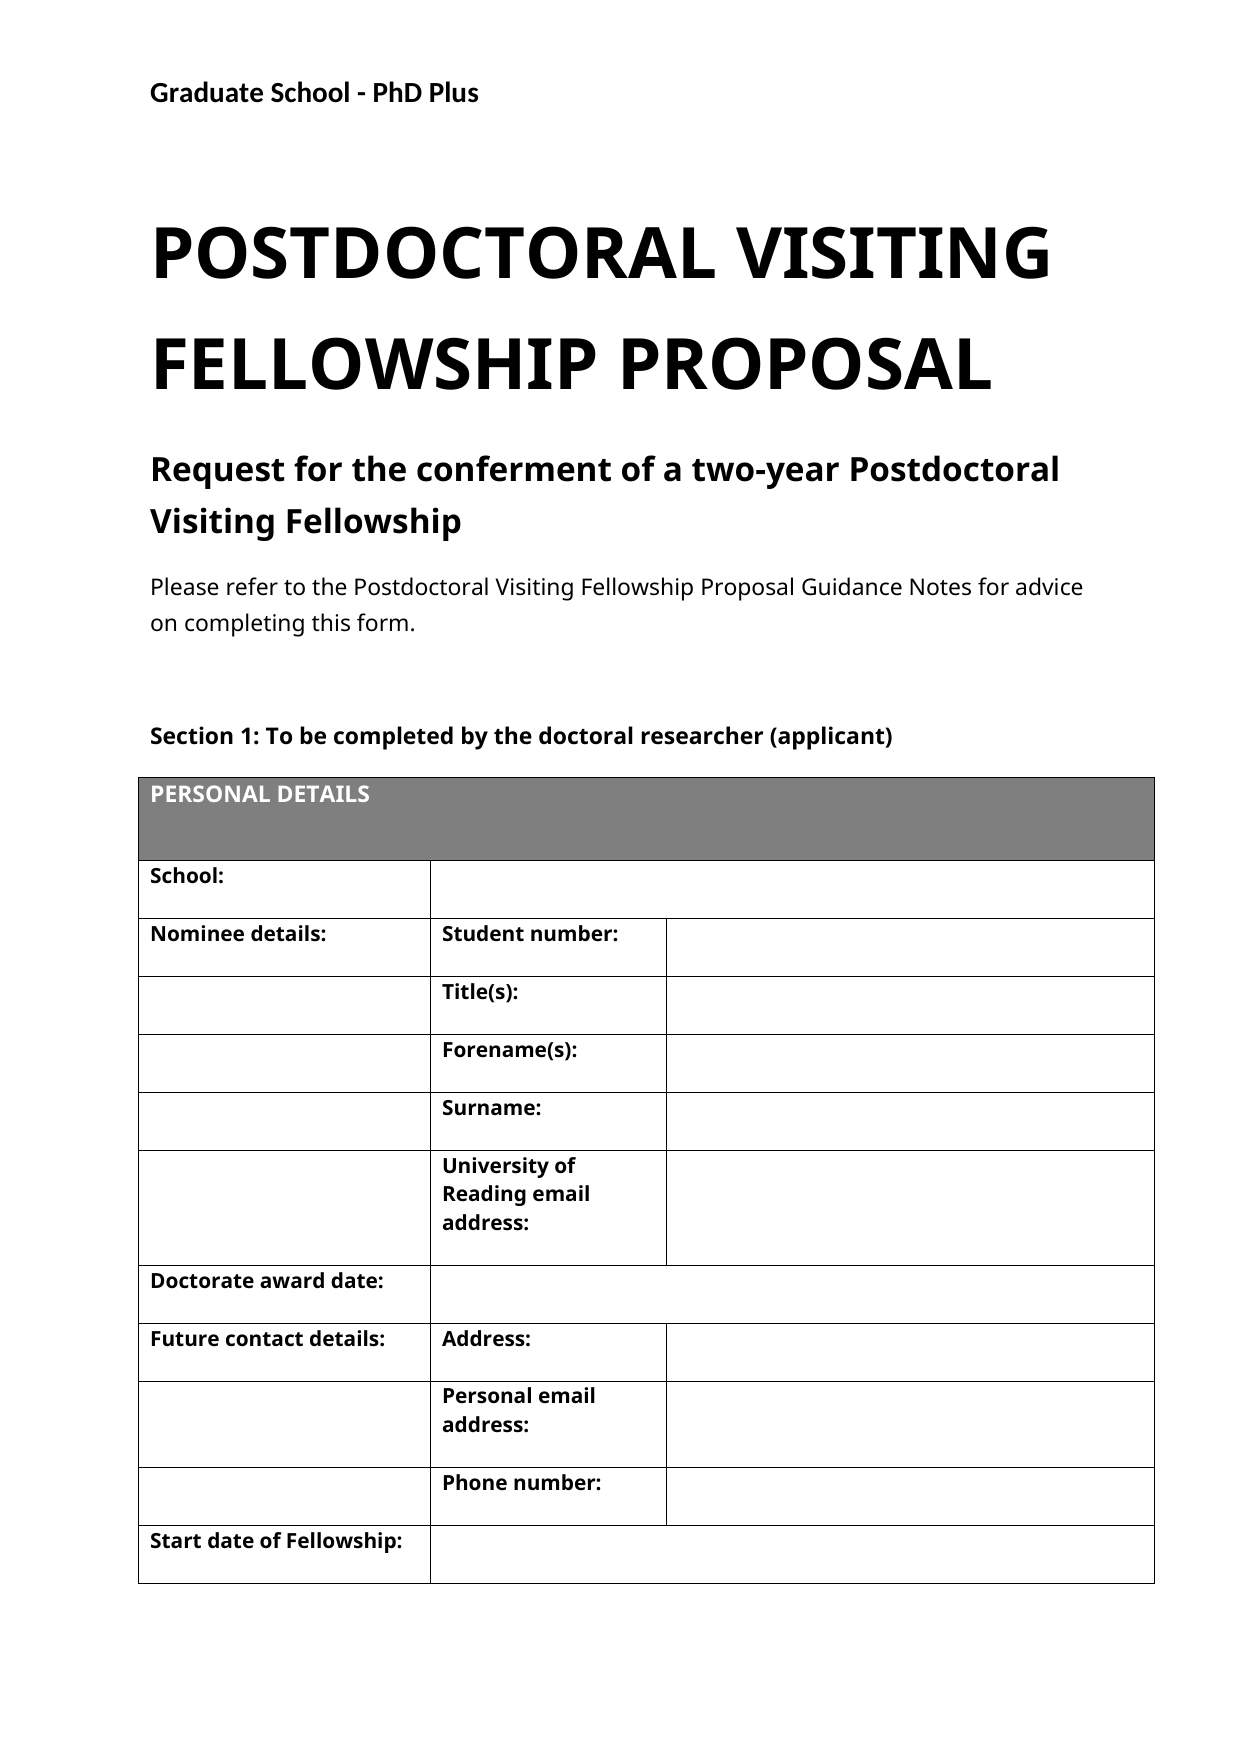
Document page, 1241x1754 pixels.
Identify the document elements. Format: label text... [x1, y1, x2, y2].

table_cell [667, 1468, 1154, 1525]
table_cell School: [139, 861, 430, 918]
table_cell [139, 1093, 430, 1150]
table_cell [667, 919, 1154, 976]
table_cell Doctorate award date: [139, 1266, 430, 1323]
table_header PERSONAL DETAILS [139, 778, 1154, 860]
table_cell [667, 1035, 1154, 1092]
table_cell [667, 1093, 1154, 1150]
table_cell Future contact details: [139, 1324, 430, 1381]
table_cell [431, 861, 1154, 918]
table_cell [667, 1324, 1154, 1381]
table_cell [139, 1382, 430, 1467]
table_cell [431, 1266, 1154, 1323]
table_cell [139, 1035, 430, 1092]
table_cell [139, 977, 430, 1034]
table_cell Student number: [431, 919, 666, 976]
table_cell [431, 1526, 1154, 1583]
table_cell Start date of Fellowship: [139, 1526, 430, 1583]
text Please refer to the Postdoctoral Visiting Fellowship Proposal Guidance Notes for advice on completing this form. [150, 571, 1090, 638]
table_cell Phone number: [431, 1468, 666, 1525]
table_cell Forename(s): [431, 1035, 666, 1092]
text POSTDOCTORAL VISITING FELLOWSHIP PROPOSAL [150, 203, 1154, 410]
table_cell [139, 1151, 430, 1265]
table_cell [139, 1468, 430, 1525]
table_cell Address: [431, 1324, 666, 1381]
table_cell Nominee details: [139, 919, 430, 976]
text Request for the conferment of a two-year Postdoctoral Visiting Fellowship [150, 446, 1090, 543]
table_cell [667, 1151, 1154, 1265]
table_cell University of Reading email address: [431, 1151, 666, 1265]
text Section 1: To be completed by the doctoral researcher (applicant) [150, 720, 1090, 751]
table_cell Surname: [431, 1093, 666, 1150]
table_cell Title(s): [431, 977, 666, 1034]
table_cell [667, 1382, 1154, 1467]
table_cell [667, 977, 1154, 1034]
table_cell Personal email address: [431, 1382, 666, 1467]
